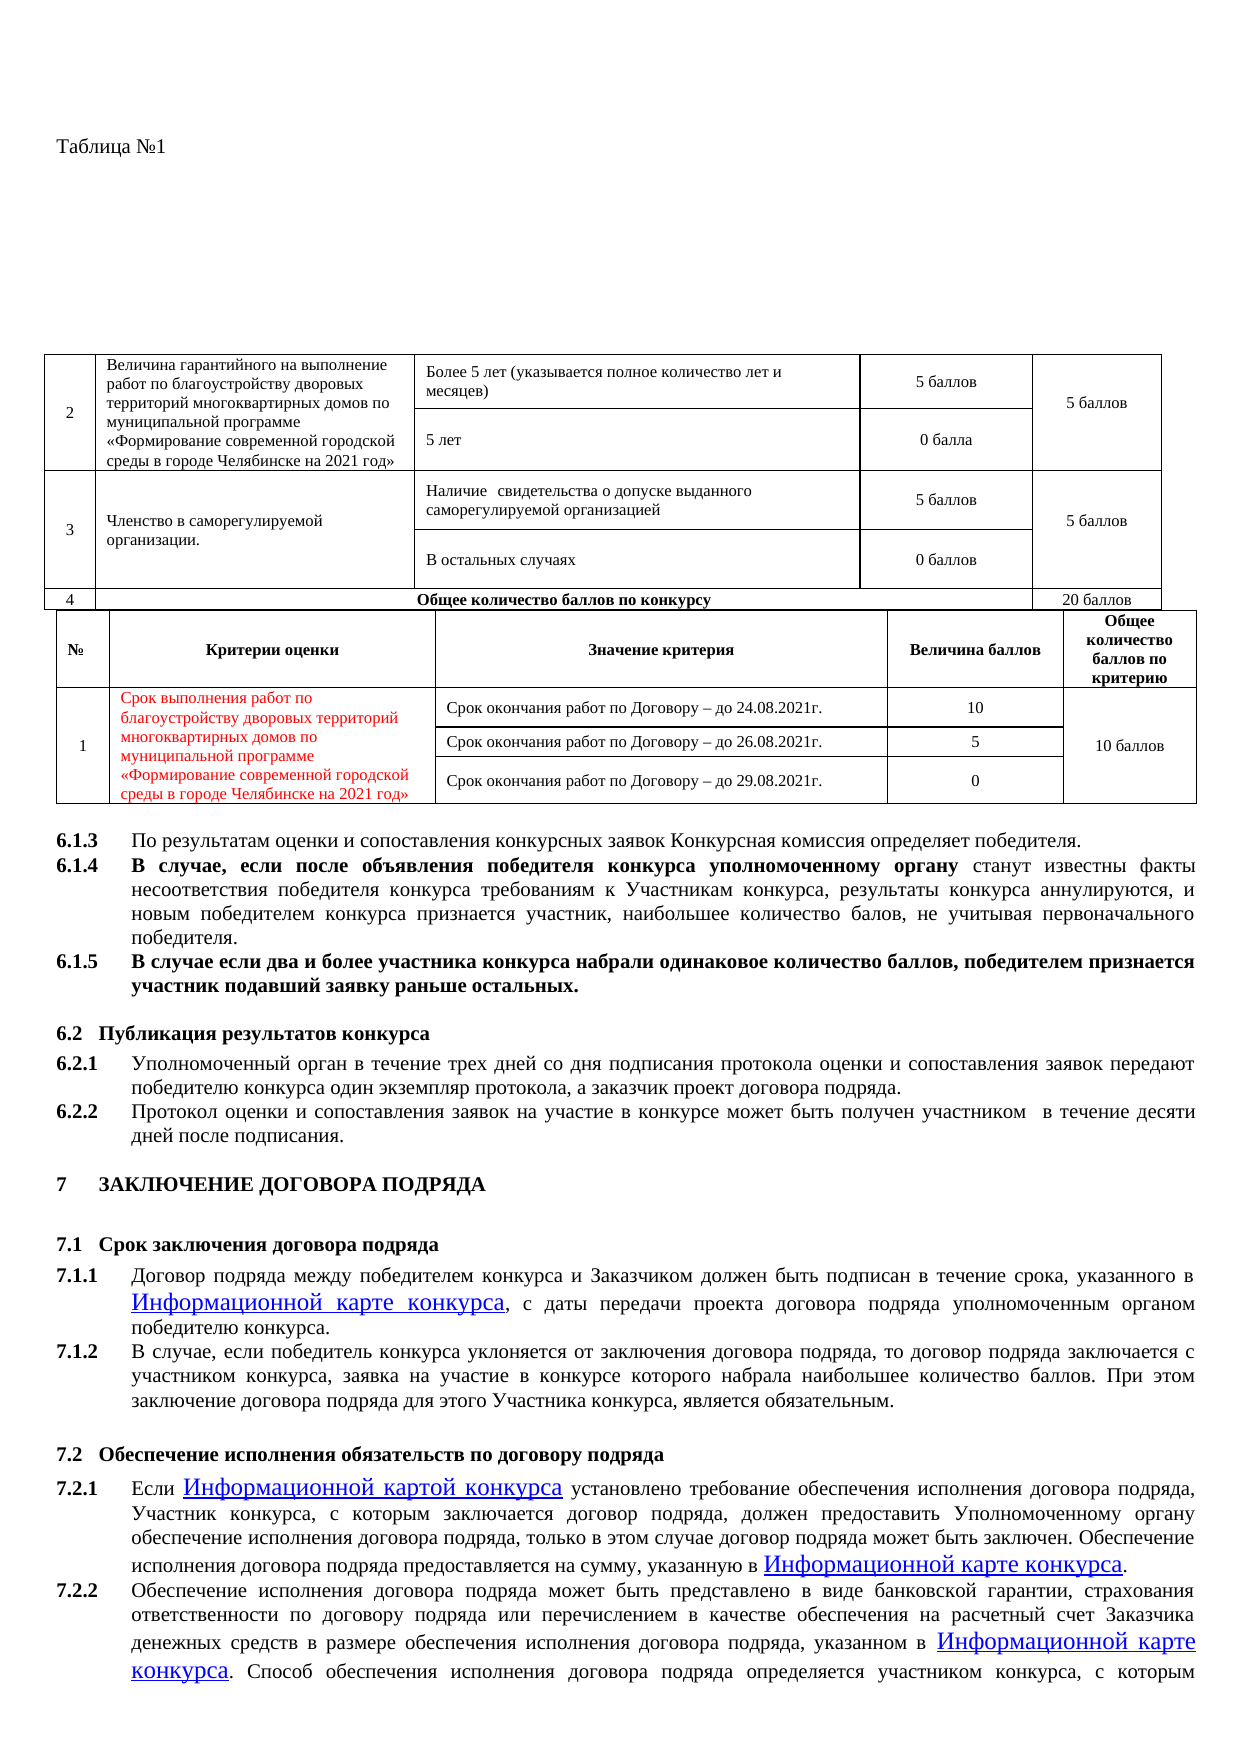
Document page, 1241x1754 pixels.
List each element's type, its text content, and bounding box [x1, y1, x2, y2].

text Таблица №1 [56, 130, 1192, 159]
table_cell 5 лет [415, 409, 859, 469]
table_header 5 баллов [1033, 355, 1161, 469]
table_cell Срок окончания работ по Договору – до 24.08.2021г. [436, 688, 887, 726]
table_cell 3 [45, 471, 95, 588]
table_cell Срок окончания работ по Договору – до 26.08.2021г. [436, 728, 887, 756]
list Срок заключения договора подряда [56, 1232, 1196, 1256]
list Публикация результатов конкурса [56, 1021, 1196, 1045]
list В случае, если после объявления победителя конкурса уполномоченному органу станут известны факты несоответствия победителя конкурса требованиям к Участникам конкурса, результаты конкурса аннулируются, и новым победителем конкурса признается участник, наибольшее количество балов, не учитывая первоначального победителя. [56, 852, 1196, 949]
table_cell 1 [57, 688, 109, 803]
table_cell В остальных случаях [415, 530, 859, 588]
table_cell 10 [888, 688, 1063, 726]
table_header 5 баллов [861, 355, 1032, 408]
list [56, 1578, 1196, 1683]
table_header Величина гарантийного на выполнение работ по благоустройству дворовых территорий многоквартирных домов по муниципальной программе «Формирование современной городской среды в городе Челябинске на 2021 год» [96, 355, 414, 469]
table_cell 0 [888, 757, 1063, 803]
table_cell 5 баллов [1033, 471, 1161, 588]
table_cell Членство в саморегулируемой организации. [96, 471, 414, 588]
list В случае, если победитель конкурса уклоняется от заключения договора подряда, то договор подряда заключается с участником конкурса, заявка на участие в конкурсе которого набрала наибольшее количество баллов. При этом заключение договора подряда для этого Участника конкурса, является обязательным. [56, 1339, 1196, 1412]
table_cell Наличие свидетельства о допуске выданного саморегулируемой организацией [415, 471, 859, 529]
table_header Значение критерия [436, 611, 887, 687]
table_cell 20 баллов [1033, 589, 1161, 608]
list В случае если два и более участника конкурса набрали одинаковое количество баллов, победителем признается участник подавший заявку раньше остальных. [56, 949, 1196, 997]
table_cell 0 балла [861, 409, 1032, 469]
table_cell Общее количество баллов по конкурсу [96, 589, 1032, 608]
table_header Критерии оценки [110, 611, 435, 687]
table_header № [57, 611, 109, 687]
table_cell Срок окончания работ по Договору – до 29.08.2021г. [436, 757, 887, 803]
table_cell 10 баллов [1064, 688, 1196, 803]
list ЗАКЛЮЧЕНИЕ ДОГОВОРА ПОДРЯДА [56, 1172, 1196, 1196]
table_cell 0 баллов [861, 530, 1032, 588]
list Если Информационной картой конкурса установлено требование обеспечения исполнения договора подряда, Участник конкурса, с которым заключается договор подряда, должен предоставить Уполномоченному органу обеспечение исполнения договора подряда, только в этом случае договор подряда может быть заключен. Обеспечение исполнения договора подряда предоставляется на сумму, указанную в Информационной карте конкурса. [56, 1472, 1196, 1578]
list Договор подряда между победителем конкурса и Заказчиком должен быть подписан в течение срока, указанного в Информационной карте конкурса, с даты передачи проекта договора подряда уполномоченным органом победителю конкурса. [56, 1262, 1196, 1339]
table_header 2 [45, 355, 95, 469]
list Обеспечение исполнения обязательств по договору подряда [56, 1442, 1196, 1466]
table_cell Срок выполнения работ по благоустройству дворовых территорий многоквартирных домов по муниципальной программе «Формирование современной городской среды в городе Челябинске на 2021 год» [110, 688, 435, 803]
table_header Общее количество баллов по критерию [1064, 611, 1196, 687]
table_cell 4 [45, 589, 95, 608]
list Протокол оценки и сопоставления заявок на участие в конкурсе может быть получен участником в течение десяти дней после подписания. [56, 1099, 1196, 1147]
table_header Более 5 лет (указывается полное количество лет и месяцев) [415, 355, 859, 408]
table_header Величина баллов [888, 611, 1063, 687]
list По результатам оценки и сопоставления конкурсных заявок Конкурсная комиссия определяет победителя. [56, 828, 1196, 852]
table_cell 5 баллов [861, 471, 1032, 529]
table_cell 5 [888, 728, 1063, 756]
list Уполномоченный орган в течение трех дней со дня подписания протокола оценки и сопоставления заявок передают победителю конкурса один экземпляр протокола, а заказчик проект договора подряда. [56, 1051, 1196, 1099]
